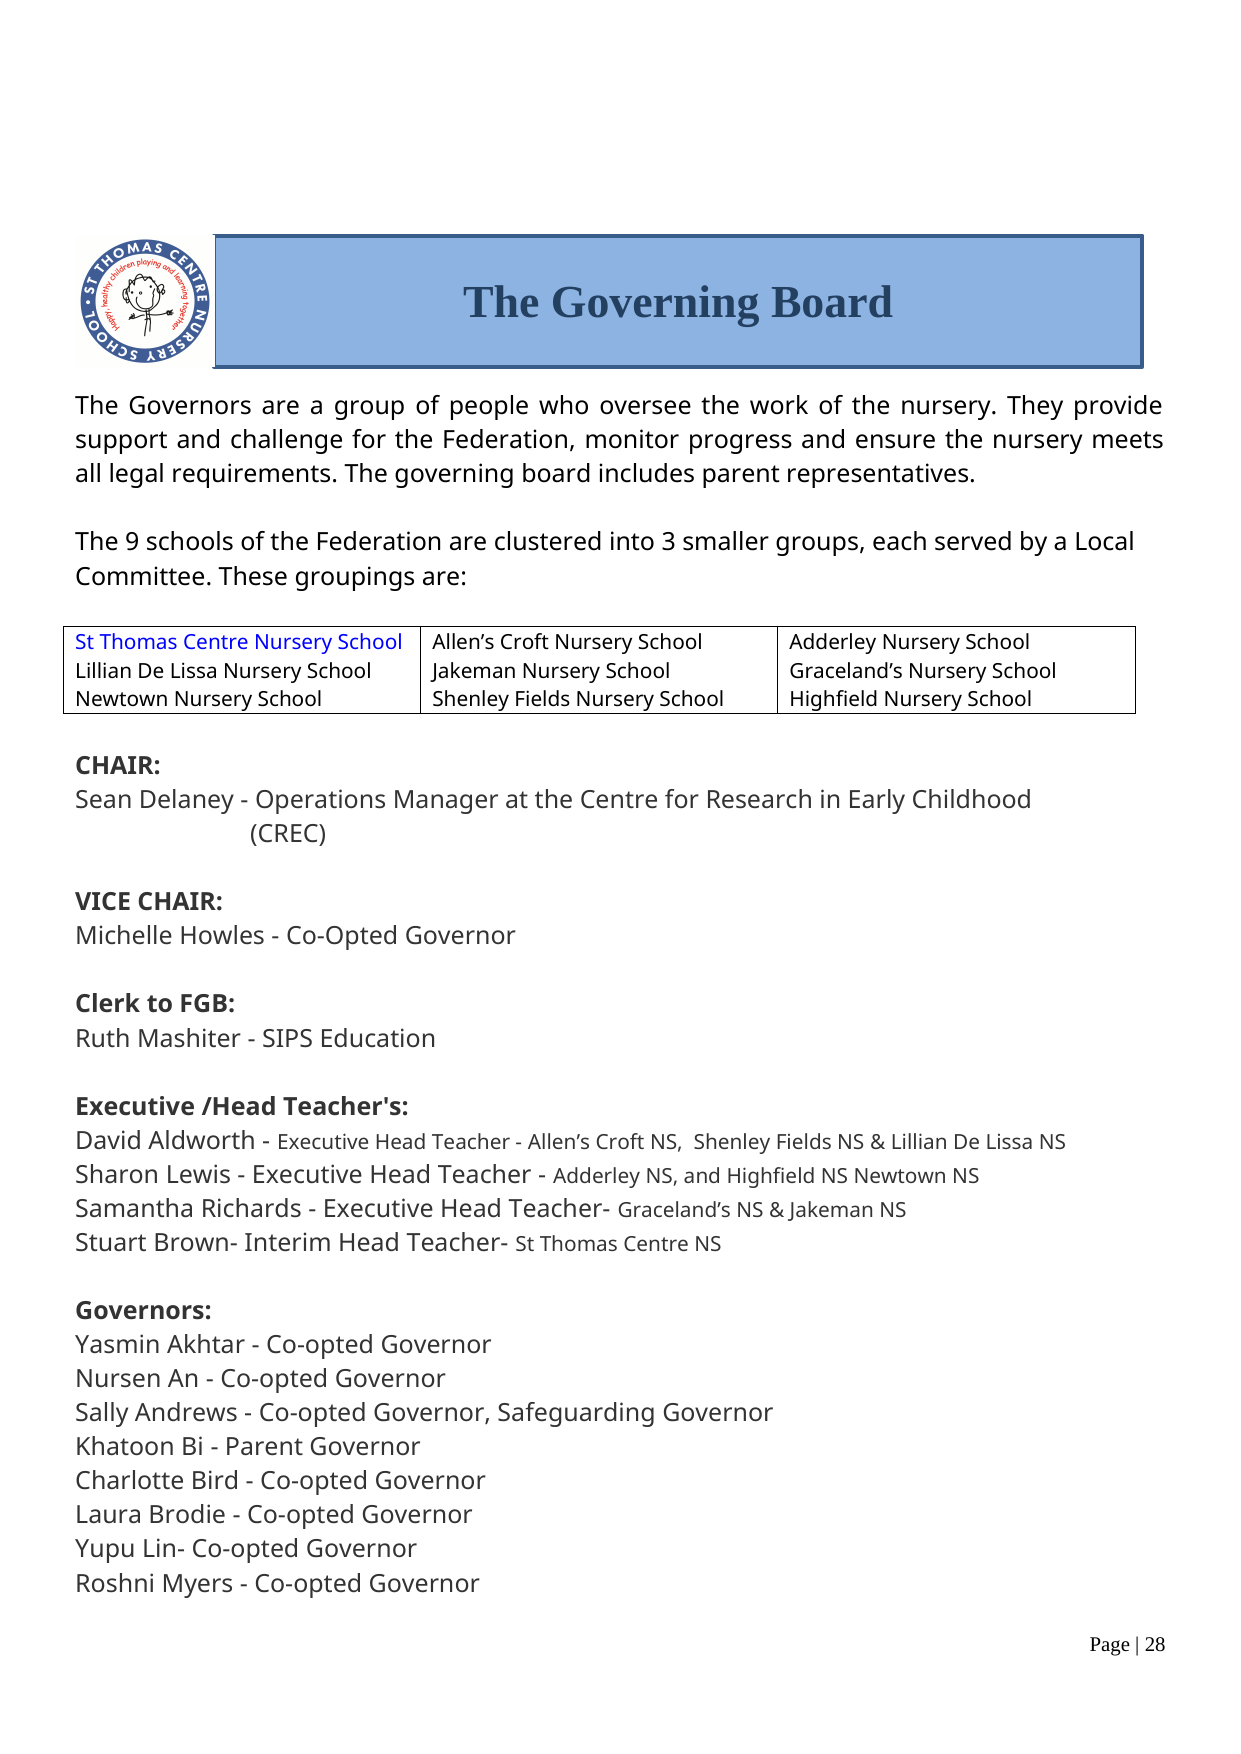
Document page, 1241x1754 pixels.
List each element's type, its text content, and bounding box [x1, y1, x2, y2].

text Executive /Head Teacher's: [75, 1088, 1165, 1122]
text Nursen An - Co-opted Governor [75, 1361, 1165, 1395]
text Sharon Lewis - Executive Head Teacher - Adderley NS, and Highfield NS Newtown NS [75, 1156, 1165, 1191]
text Sean Delaney - Operations Manager at the Centre for Research in Early Childhood [75, 782, 1165, 816]
text Yupu Lin- Co-opted Governor [75, 1531, 1165, 1565]
text CHAIR: [75, 748, 1165, 782]
text Michelle Howles - Co-Opted Governor [75, 918, 1165, 952]
table_header Allen’s Croft Nursery School Jakeman Nursery School Shenley Fields Nursery School [421, 627, 777, 713]
text Ruth Mashiter - SIPS Education [75, 1020, 1165, 1054]
text David Aldworth - Executive Head Teacher - Allen’s Croft NS, Shenley Fields NS & Lillian De Lissa NS [75, 1122, 1165, 1156]
text Charlotte Bird - Co-opted Governor [75, 1463, 1165, 1497]
table_header Adderley Nursery School Graceland’s Nursery School Highfield Nursery School [778, 627, 1135, 713]
text The Governors are a group of people who oversee the work of the nursery. They provide support and challenge for the Federation, monitor progress and ensure the nursery meets all legal requirements. The governing board includes parent representatives. [75, 388, 1165, 490]
text Samantha Richards - Executive Head Teacher- Graceland’s NS & Jakeman NS [75, 1191, 1165, 1224]
table_header St Thomas Centre Nursery School Lillian De Lissa Nursery School Newtown Nursery School [64, 627, 420, 713]
text Sally Andrews - Co-opted Governor, Safeguarding Governor [75, 1395, 1165, 1429]
text Roshni Myers - Co-opted Governor [75, 1565, 1165, 1599]
text VICE CHAIR: [75, 884, 1165, 918]
text The 9 schools of the Federation are clustered into 3 smaller groups, each served by a Local Committee. These groupings are: [75, 524, 1165, 592]
text Khatoon Bi - Parent Governor [75, 1429, 1165, 1463]
text (CREC) [75, 816, 1165, 850]
text Clerk to FGB: [75, 986, 1165, 1020]
text Stuart Brown- Interim Head Teacher- St Thomas Centre NS [75, 1224, 1165, 1259]
picture [75, 235, 215, 367]
text Yasmin Akhtar - Co-opted Governor [75, 1327, 1165, 1361]
text Laura Brodie - Co-opted Governor [75, 1497, 1165, 1531]
text Governors: [75, 1293, 1165, 1327]
